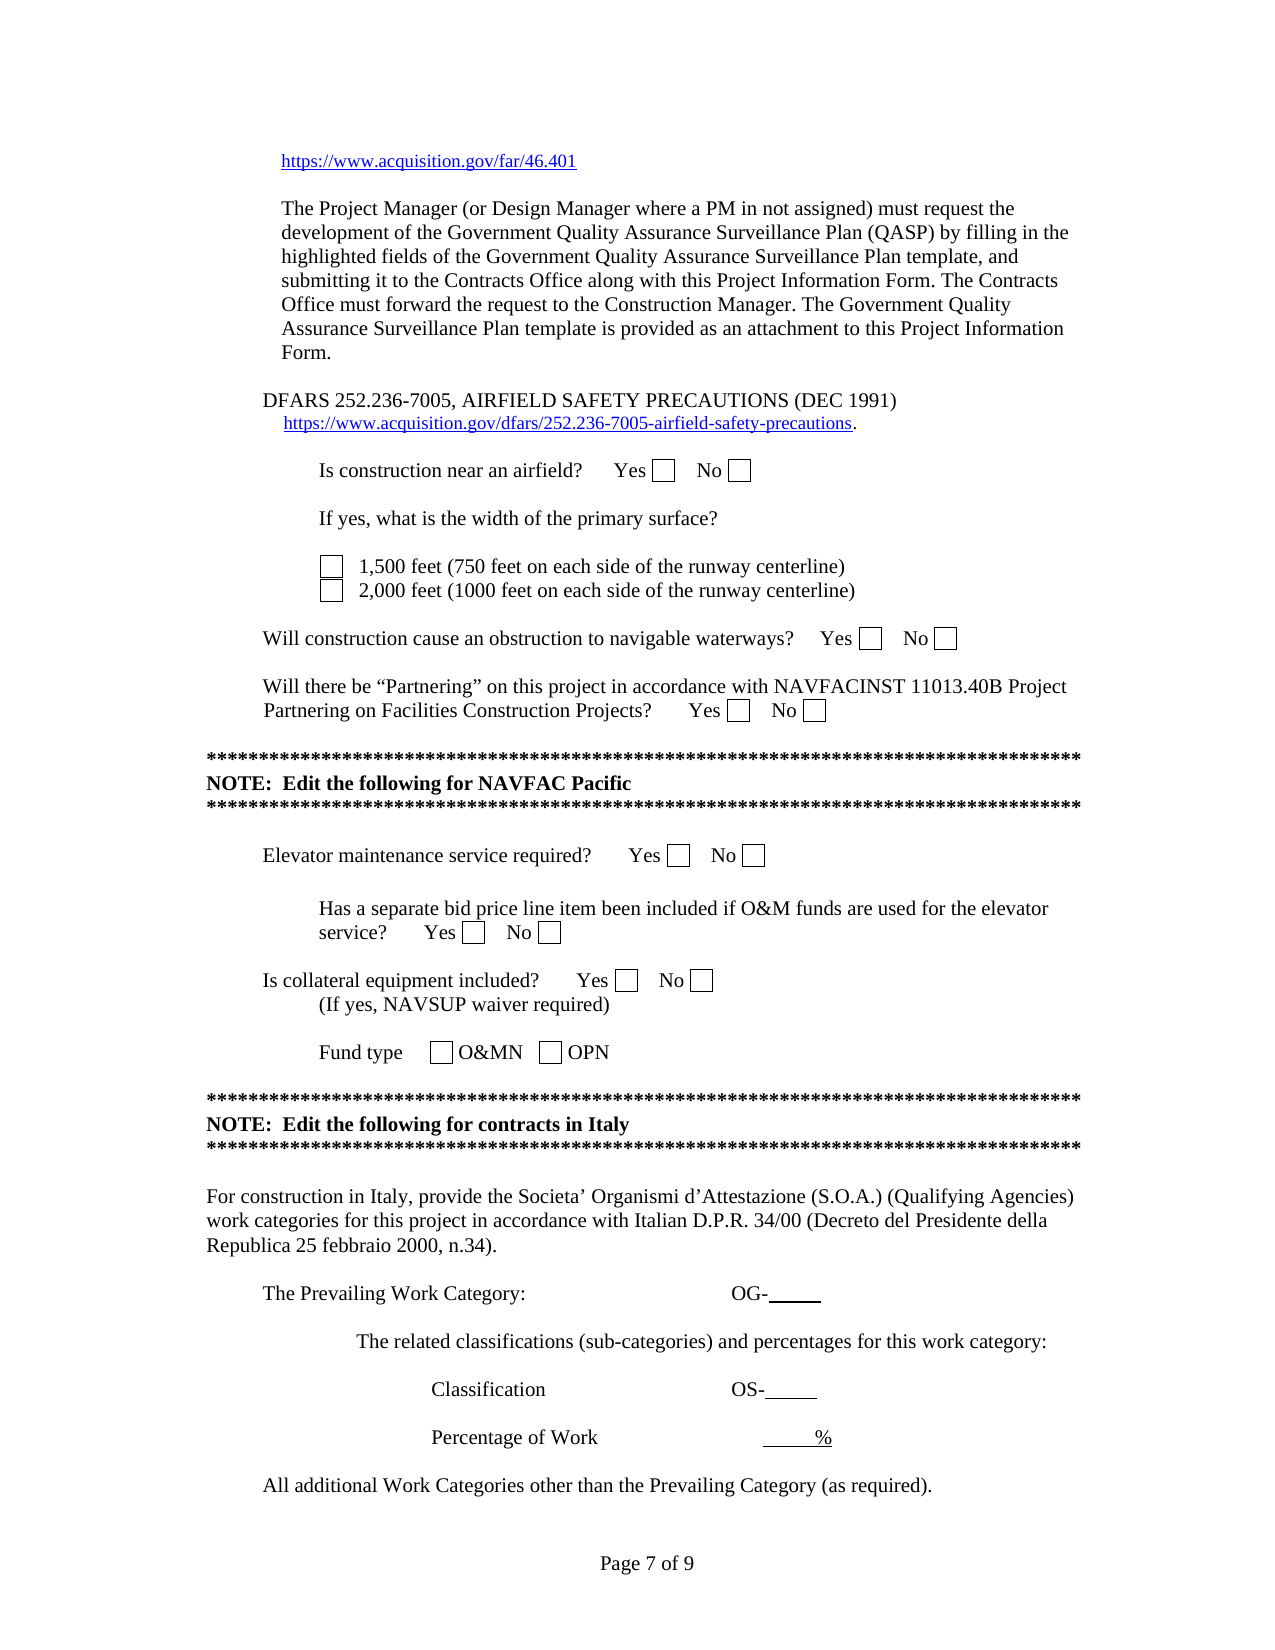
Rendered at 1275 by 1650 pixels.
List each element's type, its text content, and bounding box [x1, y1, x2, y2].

text Classification OS- [206, 1377, 1087, 1401]
text Elevator maintenance service required? Yes No [206, 843, 1087, 867]
text If yes, what is the width of the primary surface? [206, 506, 1087, 530]
text ************************************************************************************ [206, 1088, 1087, 1112]
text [206, 1329, 1087, 1353]
text All additional Work Categories other than the Prevailing Category (as required). [206, 1473, 1087, 1497]
text https://www.acquisition.gov/dfars/252.236-7005-airfield-safety-precautions. [262, 412, 1087, 434]
text ************************************************************************************ [206, 795, 1087, 819]
text Is collateral equipment included? Yes No [206, 968, 1087, 992]
text 1,500 feet (750 feet on each side of the runway centerline) [206, 554, 1087, 578]
text https://www.acquisition.gov/far/46.401 [263, 150, 1087, 172]
text Is construction near an airfield? Yes No [206, 458, 1087, 482]
text service? Yes No [206, 920, 1087, 944]
text 2,000 feet (1000 feet on each side of the runway centerline) [206, 578, 1087, 602]
text Will construction cause an obstruction to navigable waterways? Yes No [206, 626, 1087, 650]
text Has a separate bid price line item been included if O&M funds are used for the elevator [206, 896, 1087, 920]
text Will there be “Partnering” on this project in accordance with NAVFACINST 11013.40B Project Partnering on Facilities Construction Projects? Yes No [206, 674, 1087, 722]
text The Prevailing Work Category: OG- [206, 1281, 1087, 1305]
text DFARS 252.236-7005, AIRFIELD SAFETY PRECAUTIONS (DEC 1991) [262, 388, 1087, 412]
text ************************************************************************************ [206, 747, 1087, 771]
subtitle NOTE: Edit the following for contracts in Italy [206, 1112, 1087, 1136]
subtitle NOTE: Edit the following for NAVFAC Pacific [206, 771, 1087, 795]
text Fund type O&MN OPN [206, 1040, 1087, 1064]
text Percentage of Work % [206, 1425, 1087, 1449]
text ************************************************************************************ [206, 1136, 1087, 1160]
text For construction in Italy, provide the Societa’ Organismi d’Attestazione (S.O.A.) (Qualifying Agencies) work categories for this project in accordance with Italian D.P.R. 34/00 (Decreto del Presidente della Republica 25 febbraio 2000, n.34). [206, 1184, 1087, 1257]
text (If yes, NAVSUP waiver required) [206, 992, 1087, 1016]
text The Project Manager (or Design Manager where a PM in not assigned) must request the development of the Government Quality Assurance Surveillance Plan (QASP) by filling in the highlighted fields of the Government Quality Assurance Surveillance Plan template, and submitting it to the Contracts Office along with this Project Information Form. The Contracts Office must forward the request to the Construction Manager. The Government Quality Assurance Surveillance Plan template is provided as an attachment to this Project Information Form. [281, 196, 1087, 364]
